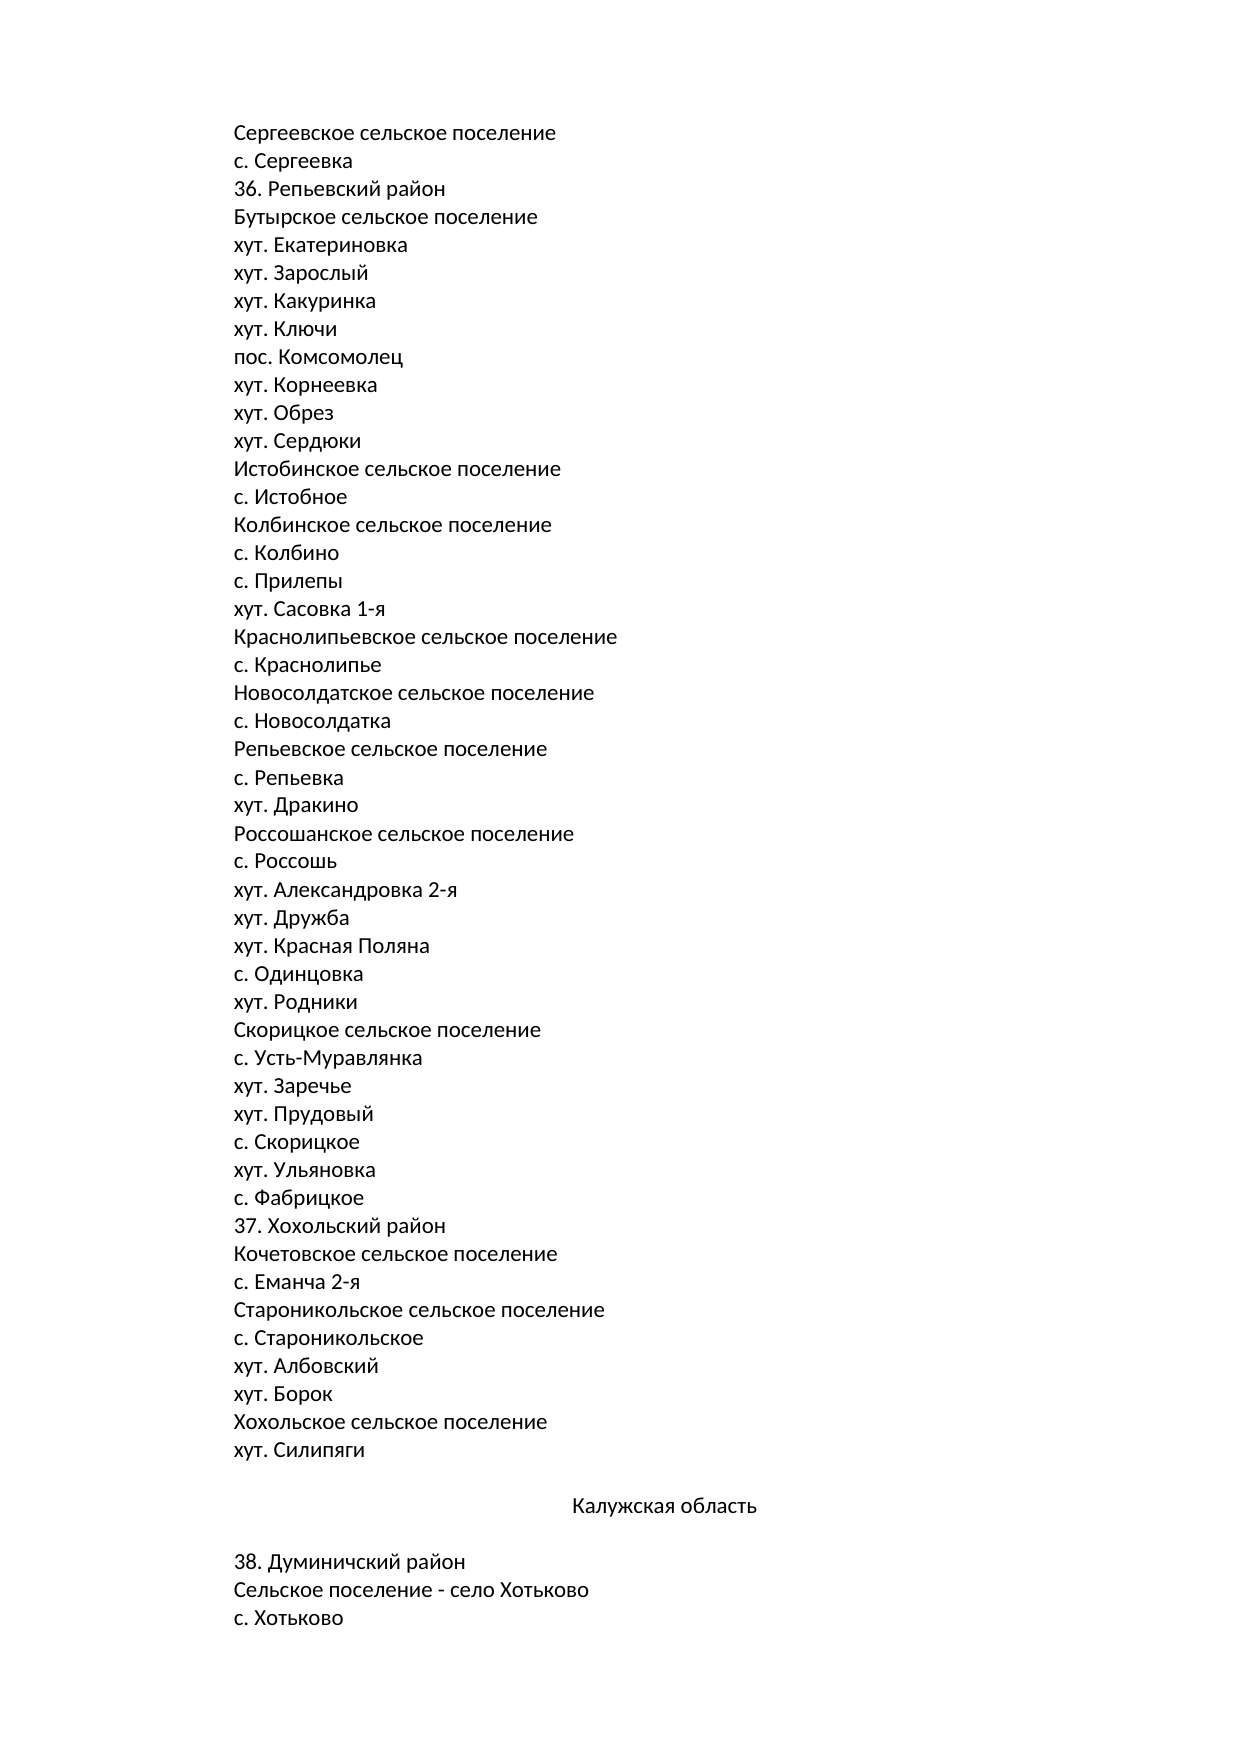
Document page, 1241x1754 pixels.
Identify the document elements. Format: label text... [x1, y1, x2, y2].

text Новосолдатское сельское поселение [177, 678, 1152, 707]
text хут. Обрез [177, 398, 1152, 426]
text хут. Ключи [177, 314, 1152, 342]
text с. Истобное [177, 482, 1152, 510]
text Краснолипьевское сельское поселение [177, 622, 1152, 651]
text Калужская область [177, 1491, 1152, 1519]
text Сергеевское сельское поселение [177, 118, 1152, 146]
text с. Прилепы [177, 566, 1152, 594]
text 38. Думиничский район [177, 1547, 1152, 1575]
text 37. Хохольский район [177, 1211, 1152, 1239]
text хут. Борок [177, 1379, 1152, 1407]
text хут. Красная Поляна [177, 931, 1152, 959]
text Репьевское сельское поселение [177, 734, 1152, 763]
text с. Староникольское [177, 1323, 1152, 1351]
text Скорицкое сельское поселение [177, 1015, 1152, 1043]
text с. Краснолипье [177, 651, 1152, 678]
text Колбинское сельское поселение [177, 510, 1152, 538]
text с. Скорицкое [177, 1127, 1152, 1155]
text Кочетовское сельское поселение [177, 1239, 1152, 1267]
text хут. Зарослый [177, 258, 1152, 286]
text с. Россошь [177, 847, 1152, 875]
text с. Еманча 2-я [177, 1267, 1152, 1295]
text хут. Екатериновка [177, 230, 1152, 258]
text хут. Албовский [177, 1351, 1152, 1379]
text хут. Александровка 2-я [177, 875, 1152, 903]
text хут. Дружба [177, 903, 1152, 931]
text с. Хотьково [177, 1603, 1152, 1631]
text с. Репьевка [177, 763, 1152, 791]
text Сельское поселение - село Хотьково [177, 1575, 1152, 1603]
text с. Колбино [177, 538, 1152, 566]
text Истобинское сельское поселение [177, 454, 1152, 482]
text хут. Сердюки [177, 426, 1152, 454]
text Хохольское сельское поселение [177, 1407, 1152, 1435]
text 36. Репьевский район [177, 174, 1152, 202]
text хут. Ульяновка [177, 1155, 1152, 1183]
text с. Фабрицкое [177, 1183, 1152, 1211]
text хут. Родники [177, 987, 1152, 1015]
text пос. Комсомолец [177, 342, 1152, 370]
text хут. Дракино [177, 791, 1152, 819]
text Староникольское сельское поселение [177, 1295, 1152, 1323]
text с. Одинцовка [177, 959, 1152, 987]
text хут. Сасовка 1-я [177, 594, 1152, 622]
text Бутырское сельское поселение [177, 202, 1152, 230]
text Россошанское сельское поселение [177, 819, 1152, 847]
text с. Усть-Муравлянка [177, 1043, 1152, 1071]
text хут. Силипяги [177, 1435, 1152, 1463]
text хут. Какуринка [177, 286, 1152, 314]
text с. Новосолдатка [177, 707, 1152, 734]
text хут. Заречье [177, 1071, 1152, 1099]
text с. Сергеевка [177, 146, 1152, 174]
text хут. Прудовый [177, 1099, 1152, 1127]
text хут. Корнеевка [177, 370, 1152, 398]
